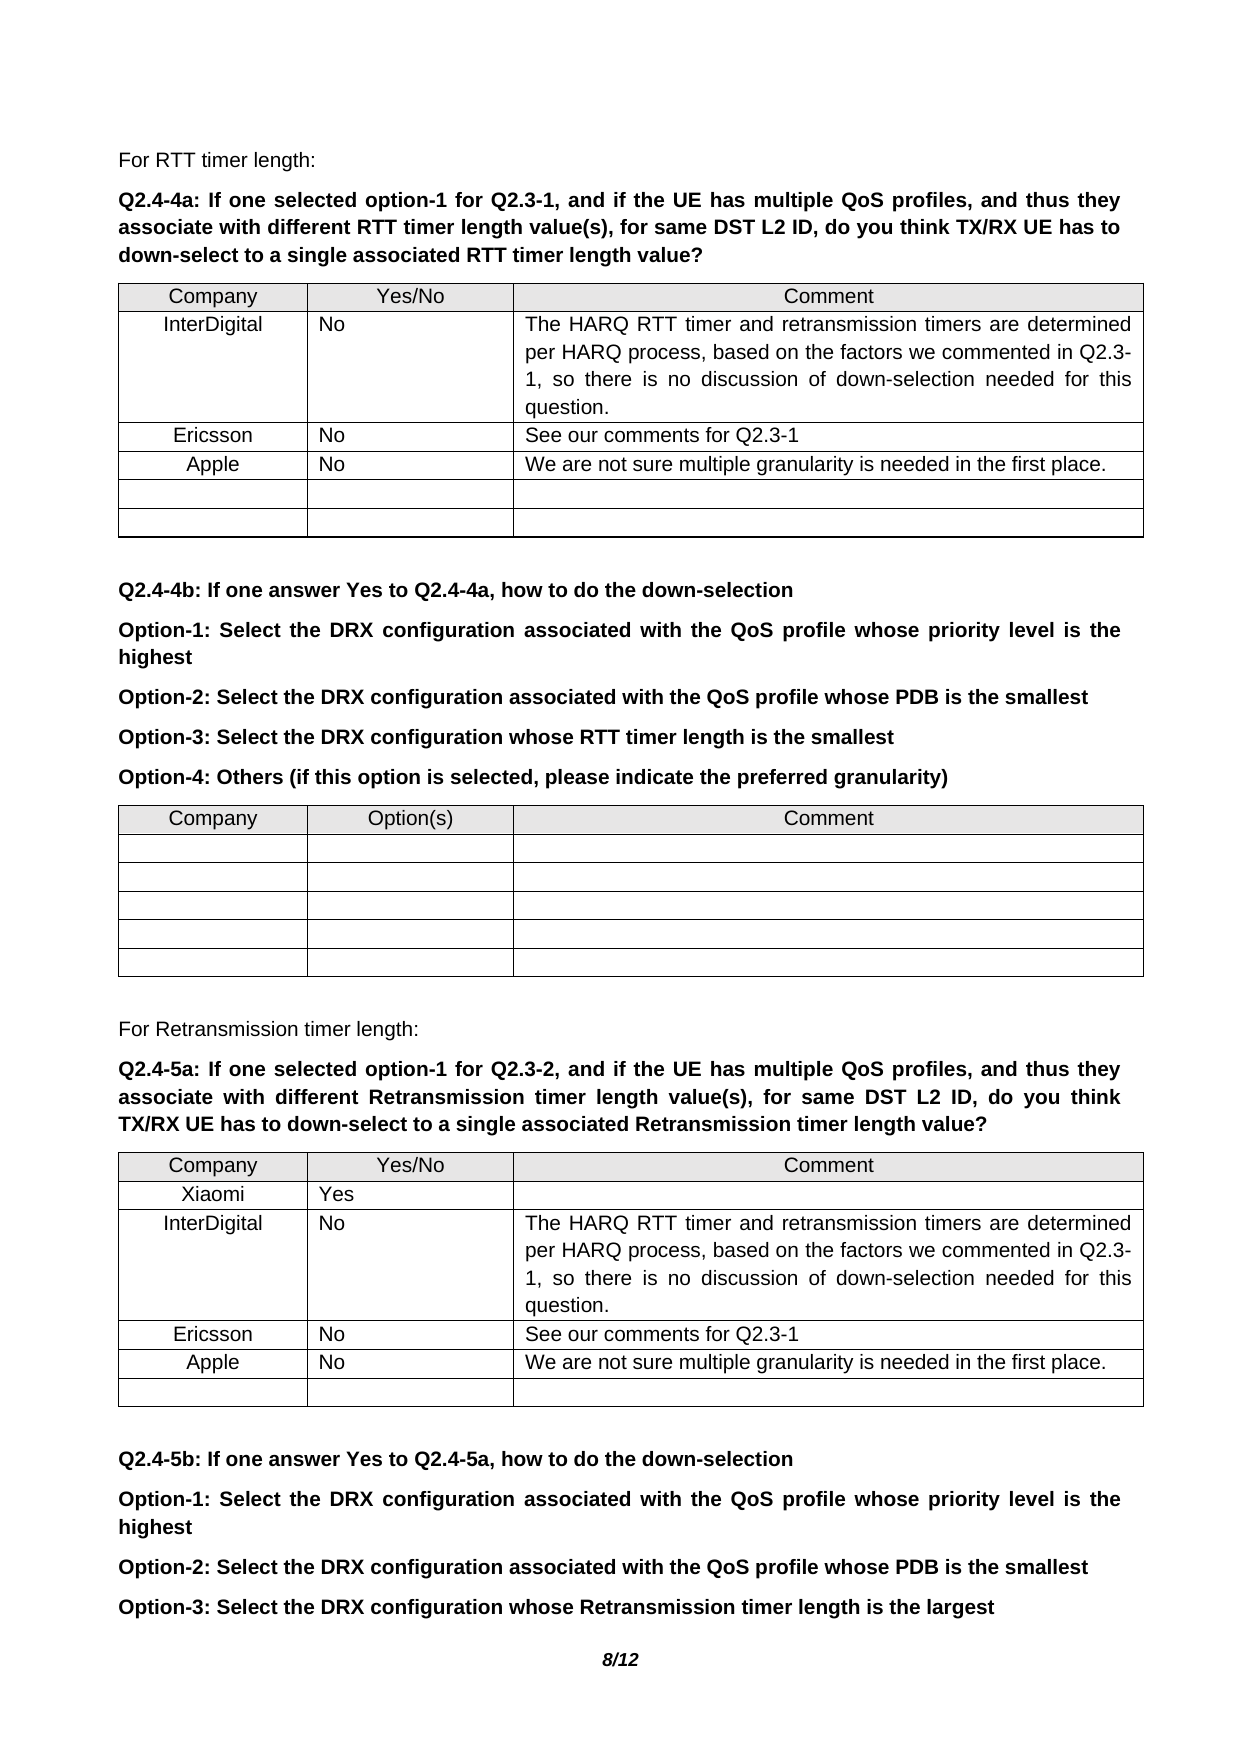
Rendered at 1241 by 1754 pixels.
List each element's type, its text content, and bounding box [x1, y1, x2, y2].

table_cell No [308, 1321, 513, 1349]
text Q2.4-5a: If one selected option-1 for Q2.3-2, and if the UE has multiple QoS profiles, and thus they associate with different Retransmission timer length value(s), for same DST L2 ID, do you think TX/RX UE has to down-select to a single associated Retransmission timer length value? [118, 1057, 1122, 1136]
table_cell No [308, 452, 513, 479]
text For RTT timer length: [118, 148, 1122, 172]
text Option-3: Select the DRX configuration whose RTT timer length is the smallest [118, 725, 1122, 749]
text Q2.4-4a: If one selected option-1 for Q2.3-1, and if the UE has multiple QoS profiles, and thus they associate with different RTT timer length value(s), for same DST L2 ID, do you think TX/RX UE has to down-select to a single associated RTT timer length value? [118, 188, 1122, 267]
table_cell Apple [119, 452, 307, 479]
table_cell No [308, 1350, 513, 1377]
table_cell Xiaomi [119, 1182, 307, 1209]
table_cell InterDigital [119, 1210, 307, 1320]
table_cell [119, 949, 307, 976]
table_cell Apple [119, 1350, 307, 1377]
table_cell [514, 892, 1143, 919]
table_cell See our comments for Q2.3-1 [514, 1321, 1143, 1349]
table_cell [119, 835, 307, 862]
text Option-2: Select the DRX configuration associated with the QoS profile whose PDB is the smallest [118, 685, 1122, 709]
table_cell [514, 863, 1143, 891]
table_cell [308, 949, 513, 976]
table_cell [514, 949, 1143, 976]
table_header Comment [514, 1153, 1143, 1181]
table_cell We are not sure multiple granularity is needed in the first place. [514, 1350, 1143, 1377]
table_cell [119, 1379, 307, 1406]
text Option-1: Select the DRX configuration associated with the QoS profile whose priority level is the highest [118, 617, 1122, 669]
text Option-4: Others (if this option is selected, please indicate the preferred granularity) [118, 765, 1122, 789]
table_cell [308, 920, 513, 948]
table_header Company [119, 806, 307, 833]
table_cell [308, 1379, 513, 1406]
table_cell No [308, 312, 513, 422]
table_cell [119, 509, 307, 536]
table_cell Ericsson [119, 1321, 307, 1349]
table_cell [514, 1182, 1143, 1209]
table_cell The HARQ RTT timer and retransmission timers are determined per HARQ process, based on the factors we commented in Q2.3-1, so there is no discussion of down-selection needed for this question. [514, 1210, 1143, 1320]
table_header Comment [514, 284, 1143, 311]
text Q2.4-4b: If one answer Yes to Q2.4-4a, how to do the down-selection [118, 577, 1122, 601]
table_header Yes/No [308, 1153, 513, 1181]
table_cell No [308, 423, 513, 451]
table_cell Yes [308, 1182, 513, 1209]
table_header Option(s) [308, 806, 513, 833]
text Option-2: Select the DRX configuration associated with the QoS profile whose PDB is the smallest [118, 1554, 1122, 1578]
table_cell [514, 509, 1143, 536]
table_cell [514, 480, 1143, 508]
text Q2.4-5b: If one answer Yes to Q2.4-5a, how to do the down-selection [118, 1447, 1122, 1471]
table_cell [119, 863, 307, 891]
table_cell InterDigital [119, 312, 307, 422]
table_cell We are not sure multiple granularity is needed in the first place. [514, 452, 1143, 479]
table_header Company [119, 284, 307, 311]
table_cell [119, 480, 307, 508]
table_cell [308, 863, 513, 891]
table_cell No [308, 1210, 513, 1320]
table_header Company [119, 1153, 307, 1181]
table_cell [119, 892, 307, 919]
table_cell The HARQ RTT timer and retransmission timers are determined per HARQ process, based on the factors we commented in Q2.3-1, so there is no discussion of down-selection needed for this question. [514, 312, 1143, 422]
table_cell [514, 920, 1143, 948]
table_header Yes/No [308, 284, 513, 311]
table_header Comment [514, 806, 1143, 833]
table_cell Ericsson [119, 423, 307, 451]
table_cell See our comments for Q2.3-1 [514, 423, 1143, 451]
text Option-1: Select the DRX configuration associated with the QoS profile whose priority level is the highest [118, 1487, 1122, 1538]
table_cell [308, 480, 513, 508]
table_cell [308, 892, 513, 919]
table_cell [514, 1379, 1143, 1406]
table_cell [514, 835, 1143, 862]
text Option-3: Select the DRX configuration whose Retransmission timer length is the largest [118, 1594, 1122, 1618]
table_cell [308, 509, 513, 536]
table_cell [308, 835, 513, 862]
text For Retransmission timer length: [118, 1017, 1122, 1041]
table_cell [119, 920, 307, 948]
